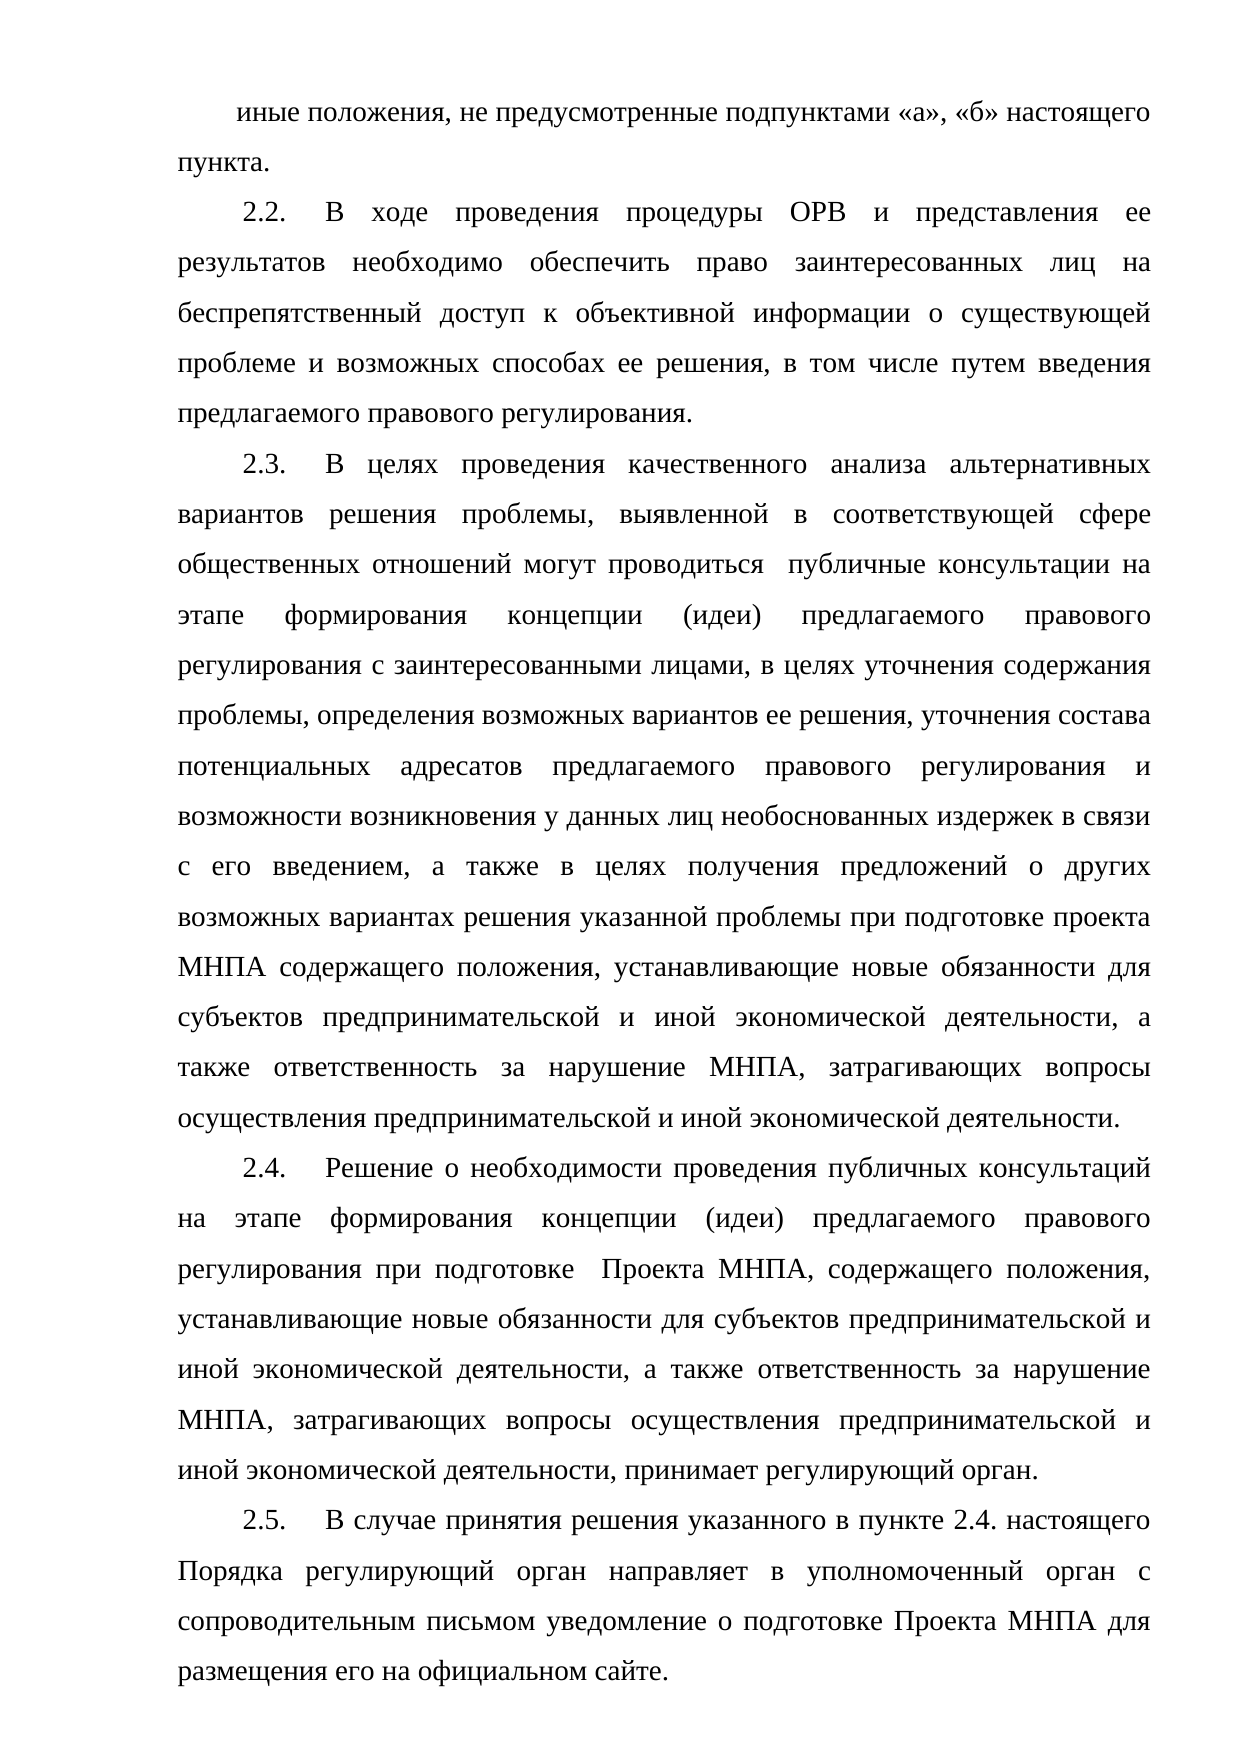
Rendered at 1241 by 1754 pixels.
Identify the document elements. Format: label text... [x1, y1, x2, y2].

list В ходе проведения процедуры ОРВ и представления ее результатов необходимо обеспечить право заинтересованных лиц на беспрепятственный доступ к объективной информации о существующей проблеме и возможных способах ее решения, в том числе путем введения предлагаемого правового регулирования. [177, 194, 1152, 429]
list В случае принятия решения указанного в пункте 2.4. настоящего Порядка регулирующий орган направляет в уполномоченный орган с сопроводительным письмом уведомление о подготовке Проекта МНПА для размещения его на официальном сайте. [177, 1502, 1152, 1687]
list Решение о необходимости проведения публичных консультаций на этапе формирования концепции (идеи) предлагаемого правового регулирования при подготовке Проекта МНПА, содержащего положения, устанавливающие новые обязанности для субъектов предпринимательской и иной экономической деятельности, а также ответственность за нарушение МНПА, затрагивающих вопросы осуществления предпринимательской и иной экономической деятельности, принимает регулирующий орган. [177, 1150, 1152, 1486]
text иные положения, не предусмотренные подпунктами «а», «б» настоящего пункта. [177, 94, 1152, 177]
list В целях проведения качественного анализа альтернативных вариантов решения проблемы, выявленной в соответствующей сфере общественных отношений могут проводиться публичные консультации на этапе формирования концепции (идеи) предлагаемого правового регулирования с заинтересованными лицами, в целях уточнения содержания проблемы, определения возможных вариантов ее решения, уточнения состава потенциальных адресатов предлагаемого правового регулирования и возможности возникновения у данных лиц необоснованных издержек в связи с его введением, а также в целях получения предложений о других возможных вариантах решения указанной проблемы при подготовке проекта МНПА содержащего положения, устанавливающие новые обязанности для субъектов предпринимательской и иной экономической деятельности, а также ответственность за нарушение МНПА, затрагивающих вопросы осуществления предпринимательской и иной экономической деятельности. [177, 446, 1152, 1133]
